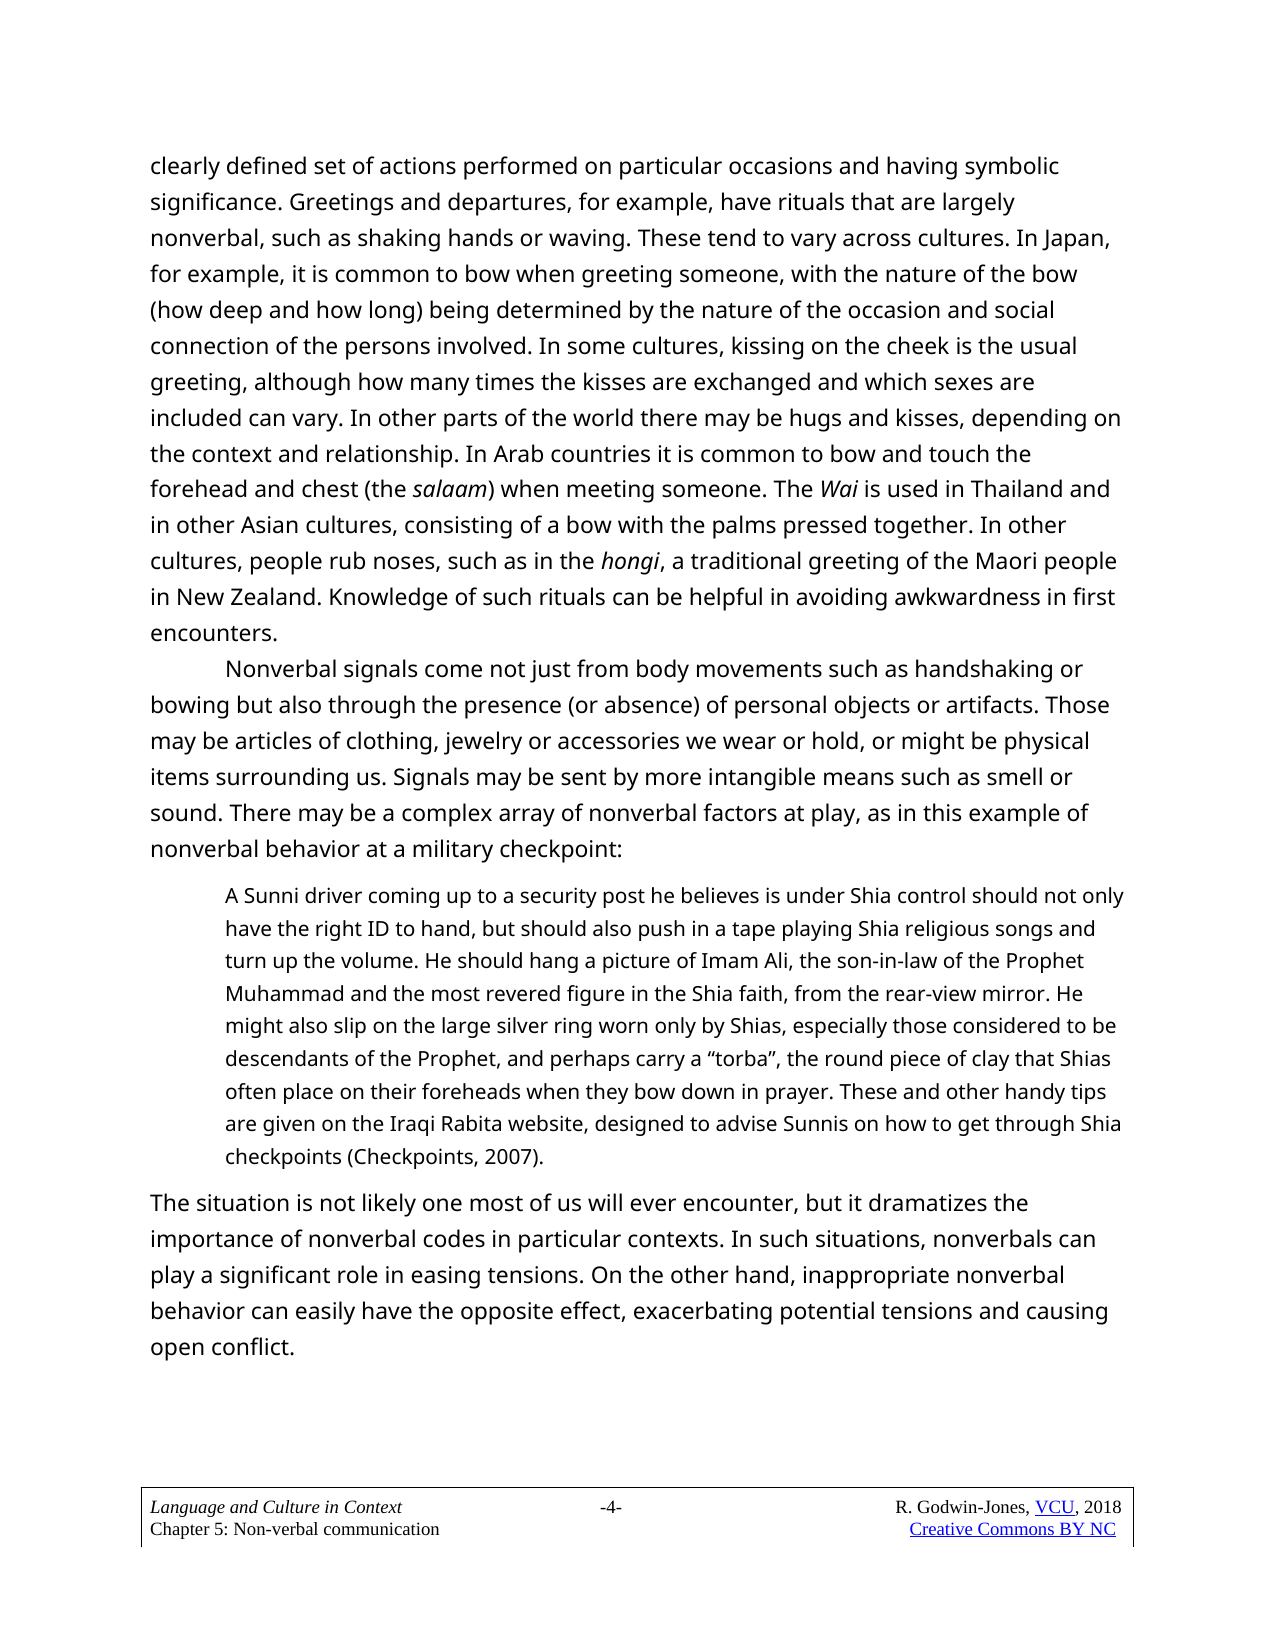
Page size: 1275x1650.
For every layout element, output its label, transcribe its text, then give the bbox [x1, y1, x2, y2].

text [150, 150, 1125, 648]
text A Sunni driver coming up to a security post he believes is under Shia control should not only have the right ID to hand, but should also push in a tape playing Shia religious songs and turn up the volume. He should hang a picture of Imam Ali, the son-in-law of the Prophet Muhammad and the most revered figure in the Shia faith, from the rear-view mirror. He might also slip on the large silver ring worn only by Shias, especially those considered to be descendants of the Prophet, and perhaps carry a “torba”, the round piece of clay that Shias often place on their foreheads when they bow down in prayer. These and other handy tips are given on the Iraqi Rabita website, designed to advise Sunnis on how to get through Shia checkpoints (Checkpoints, 2007). [225, 881, 1125, 1171]
text Nonverbal signals come not just from body movements such as handshaking or bowing but also through the presence (or absence) of personal objects or artifacts. Those may be articles of clothing, jewelry or accessories we wear or hold, or might be physical items surrounding us. Signals may be sent by more intangible means such as smell or sound. There may be a complex array of nonverbal factors at play, as in this example of nonverbal behavior at a military checkpoint: [150, 653, 1125, 864]
text The situation is not likely one most of us will ever encounter, but it dramatizes the importance of nonverbal codes in particular contexts. In such situations, nonverbals can play a significant role in easing tensions. On the other hand, inappropriate nonverbal behavior can easily have the opposite effect, exacerbating potential tensions and causing open conflict. [150, 1187, 1125, 1362]
